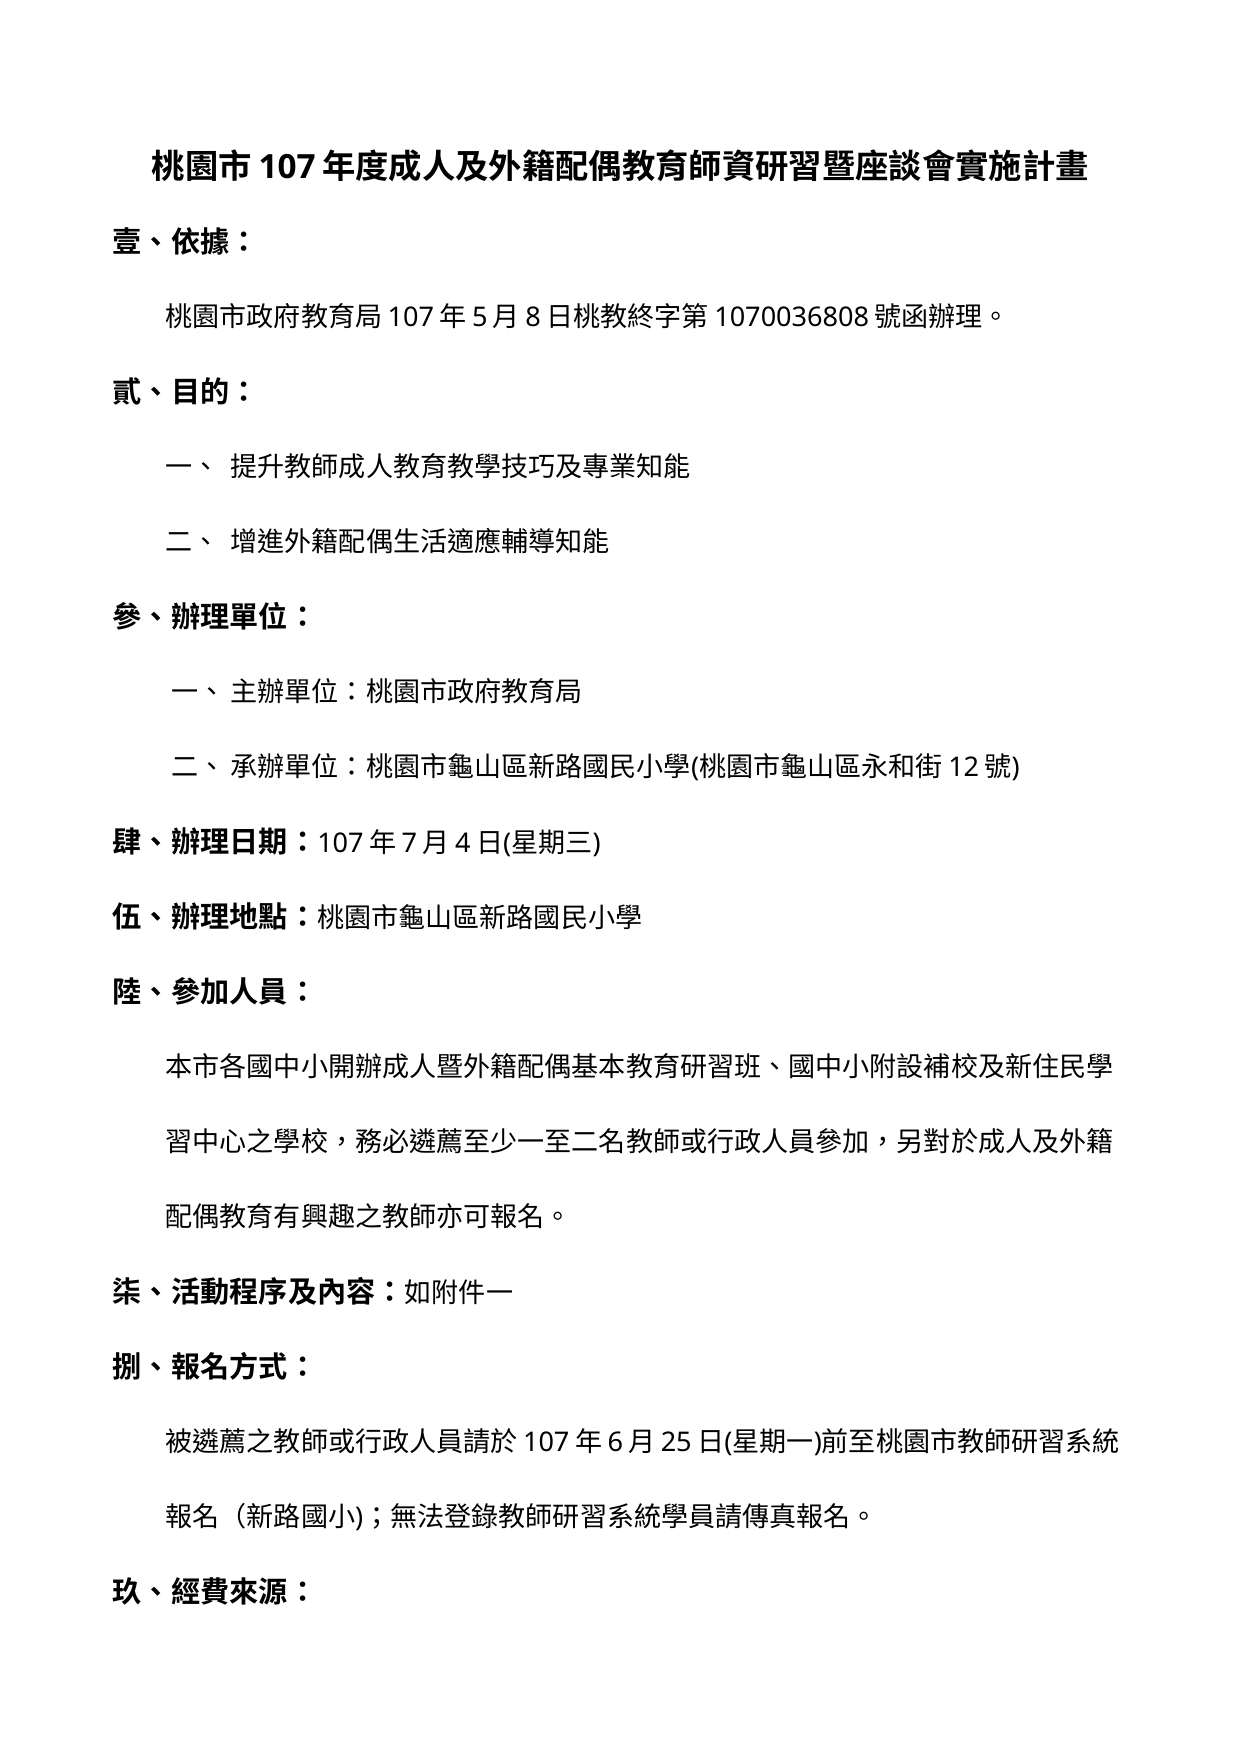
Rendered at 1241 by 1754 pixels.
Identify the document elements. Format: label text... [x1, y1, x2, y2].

text 桃園市107年度成人及外籍配偶教育師資研習暨座談會實施計畫 [112, 127, 1128, 202]
list 參加人員： [112, 952, 1128, 1027]
list 提升教師成人教育教學技巧及專業知能 [165, 427, 1128, 502]
list 桃園市政府教育局107年5月8日桃教終字第1070036808號函辦理。 [165, 277, 1128, 352]
text 被遴薦之教師或行政人員請於107年6月25日(星期一)前至桃園市教師研習系統報名（新路國小)；無法登錄教師研習系統學員請傳真報名。 [165, 1402, 1128, 1552]
list 辦理日期：107年7月4日(星期三) [112, 802, 1128, 877]
list 經費來源： [112, 1552, 1128, 1627]
list 依據： [112, 202, 1128, 277]
list 辦理地點：桃園市龜山區新路國民小學 [112, 877, 1128, 952]
list 辦理單位： [112, 577, 1128, 652]
list 報名方式： [112, 1327, 1128, 1402]
list 活動程序及內容：如附件一 [112, 1252, 1128, 1327]
list 目的： [112, 352, 1128, 427]
list 主辦單位：桃園市政府教育局 [171, 652, 1128, 727]
text 本市各國中小開辦成人暨外籍配偶基本教育研習班、國中小附設補校及新住民學習中心之學校，務必遴薦至少一至二名教師或行政人員參加，另對於成人及外籍配偶教育有興趣之教師亦可報名。 [165, 1027, 1128, 1252]
list 承辦單位：桃園市龜山區新路國民小學(桃園市龜山區永和街12號) [171, 727, 1128, 802]
list 增進外籍配偶生活適應輔導知能 [165, 502, 1128, 577]
